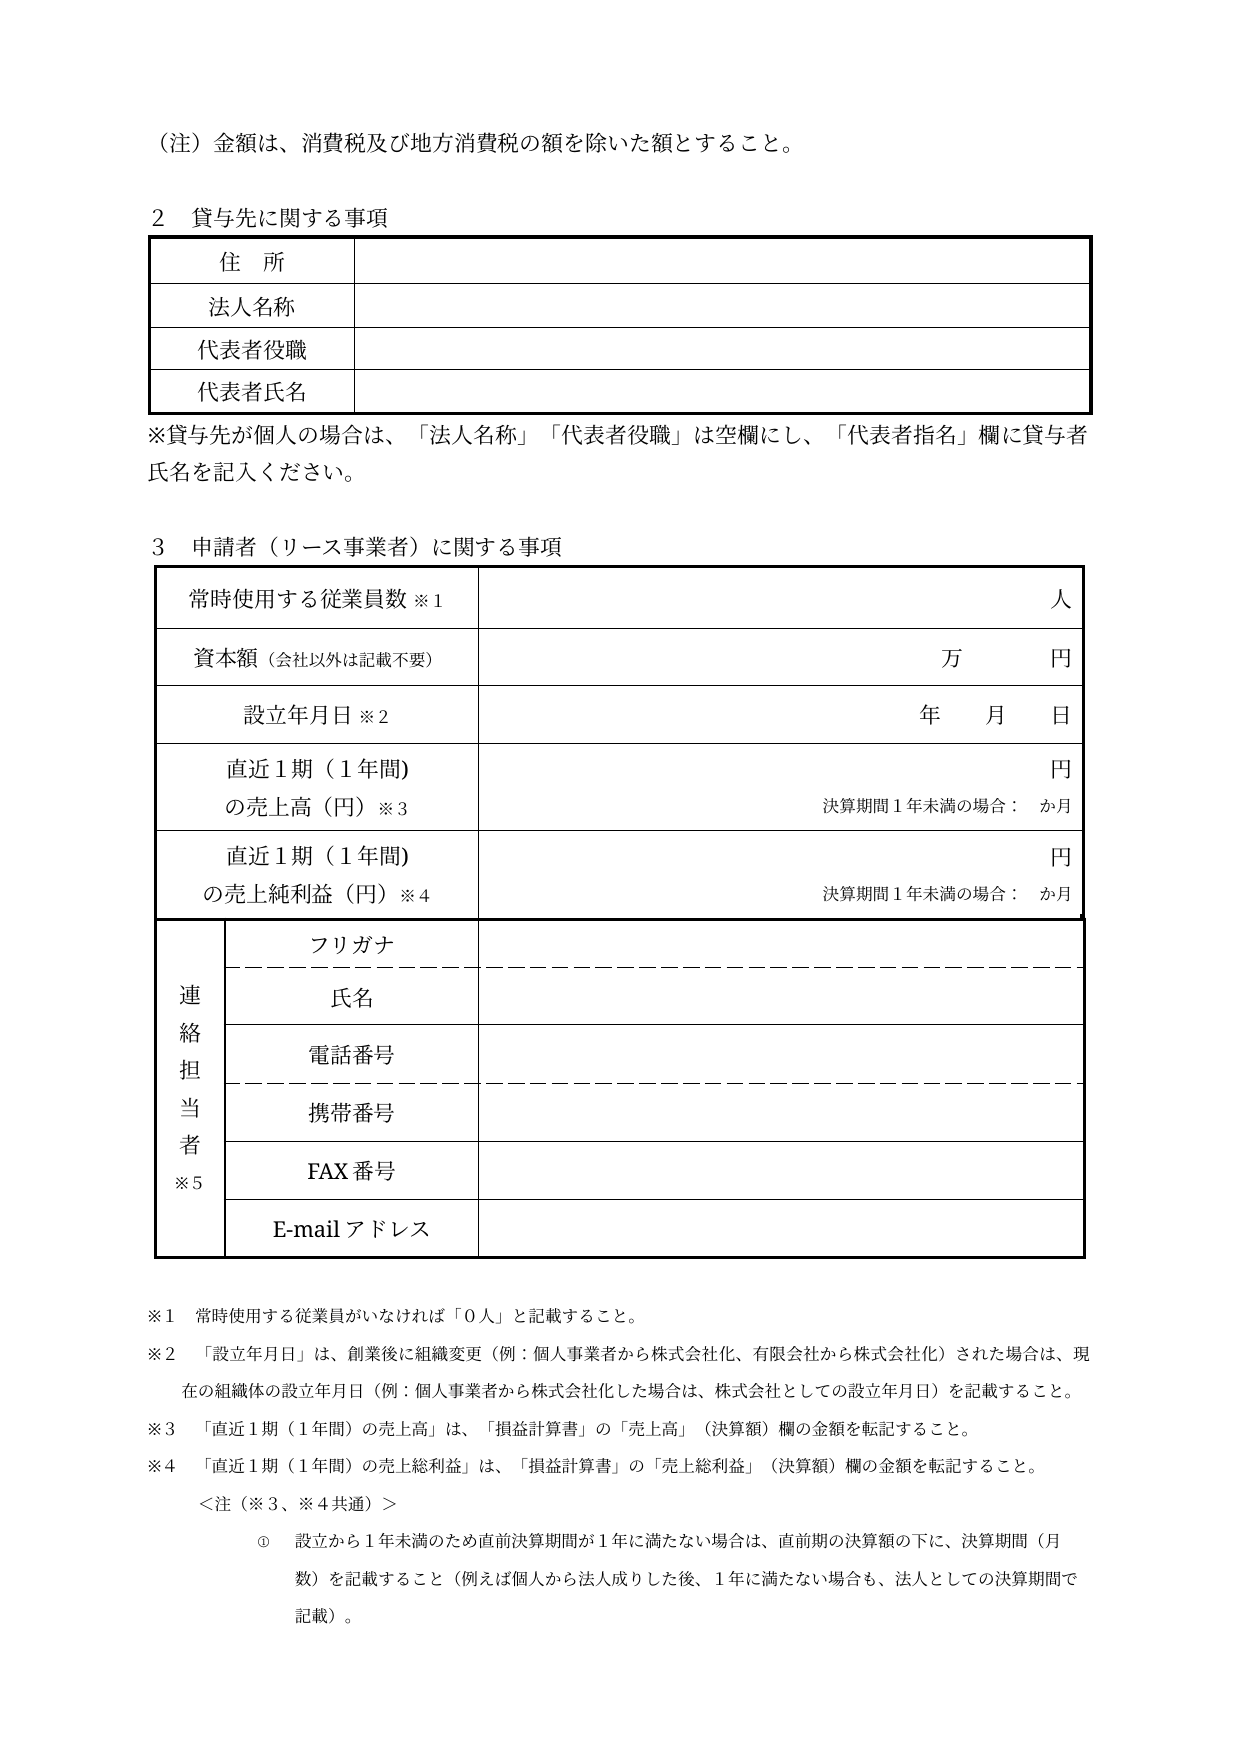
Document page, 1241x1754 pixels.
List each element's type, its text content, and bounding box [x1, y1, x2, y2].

text ※４ 「直近１期（１年間）の売上総利益」は、「損益計算書」の「売上総利益」（決算額）欄の金額を転記すること。 [148, 1447, 1092, 1484]
text （注）金額は、消費税及び地方消費税の額を除いた額とすること。 [148, 123, 1092, 160]
table_cell フリガナ [226, 921, 478, 967]
table_cell E-mailアドレス [226, 1200, 478, 1256]
table_cell [355, 328, 1089, 369]
table_cell 直近１期（１年間) の売上純利益（円）※４ [157, 831, 478, 917]
table_cell [479, 921, 1083, 967]
table_cell 代表者氏名 [151, 370, 354, 412]
table_cell 電話番号 [226, 1025, 478, 1083]
table_cell 携帯番号 [226, 1083, 478, 1141]
table_header 人 [479, 568, 1082, 627]
table_cell 連 絡 担 当 者 ※５ [157, 921, 224, 1256]
table_cell FAX番号 [226, 1142, 478, 1198]
table_cell 年 月 日 [479, 686, 1082, 742]
table_cell [355, 284, 1089, 327]
table_cell 代表者役職 [151, 328, 354, 369]
list 設立から１年未満のため直前決算期間が１年に満たない場合は、直前期の決算額の下に、決算期間（月数）を記載すること（例えば個人から法人成りした後、１年に満たない場合も、法人としての決算期間で記載）。 [257, 1522, 1092, 1634]
table_cell 法人名称 [151, 284, 354, 327]
table_cell [479, 967, 1083, 1024]
table_cell 設立年月日 ※２ [157, 686, 478, 742]
table_cell [479, 1142, 1083, 1198]
table_cell 氏名 [226, 967, 478, 1024]
table_header [355, 239, 1089, 283]
table_cell 直近１期（１年間) の売上高（円）※３ [157, 744, 478, 830]
table_cell 円 決算期間１年未満の場合： か月 [479, 831, 1082, 917]
text ※貸与先が個人の場合は、「法人名称」「代表者役職」は空欄にし、「代表者指名」欄に貸与者氏名を記入ください。 [148, 415, 1092, 490]
table_cell 資本額（会社以外は記載不要） [157, 629, 478, 685]
table_header 常時使用する従業員数 ※１ [157, 568, 478, 627]
table_cell 円 決算期間１年未満の場合： か月 [479, 744, 1082, 830]
table_cell [355, 370, 1089, 412]
table_cell [479, 1025, 1083, 1083]
table_header 住 所 [151, 239, 354, 283]
text ２ 貸与先に関する事項 [148, 198, 1092, 235]
text ※３ 「直近１期（１年間）の売上高」は、「損益計算書」の「売上高」（決算額）欄の金額を転記すること。 [148, 1409, 1092, 1447]
table_cell [479, 1200, 1083, 1256]
text ＜注（※３、※４共通）＞ [148, 1484, 1092, 1522]
table_cell 万 円 [479, 629, 1082, 685]
text ※２ 「設立年月日」は、創業後に組織変更（例：個人事業者から株式会社化、有限会社から株式会社化）された場合は、現在の組織体の設立年月日（例：個人事業者から株式会社化した場合は、株式会社としての設立年月日）を記載すること。 [148, 1334, 1092, 1409]
text ※１ 常時使用する従業員がいなければ「０人」と記載すること。 [148, 1297, 1092, 1334]
text ３ 申請者（リース事業者）に関する事項 [148, 528, 1092, 565]
table_cell [479, 1083, 1083, 1141]
